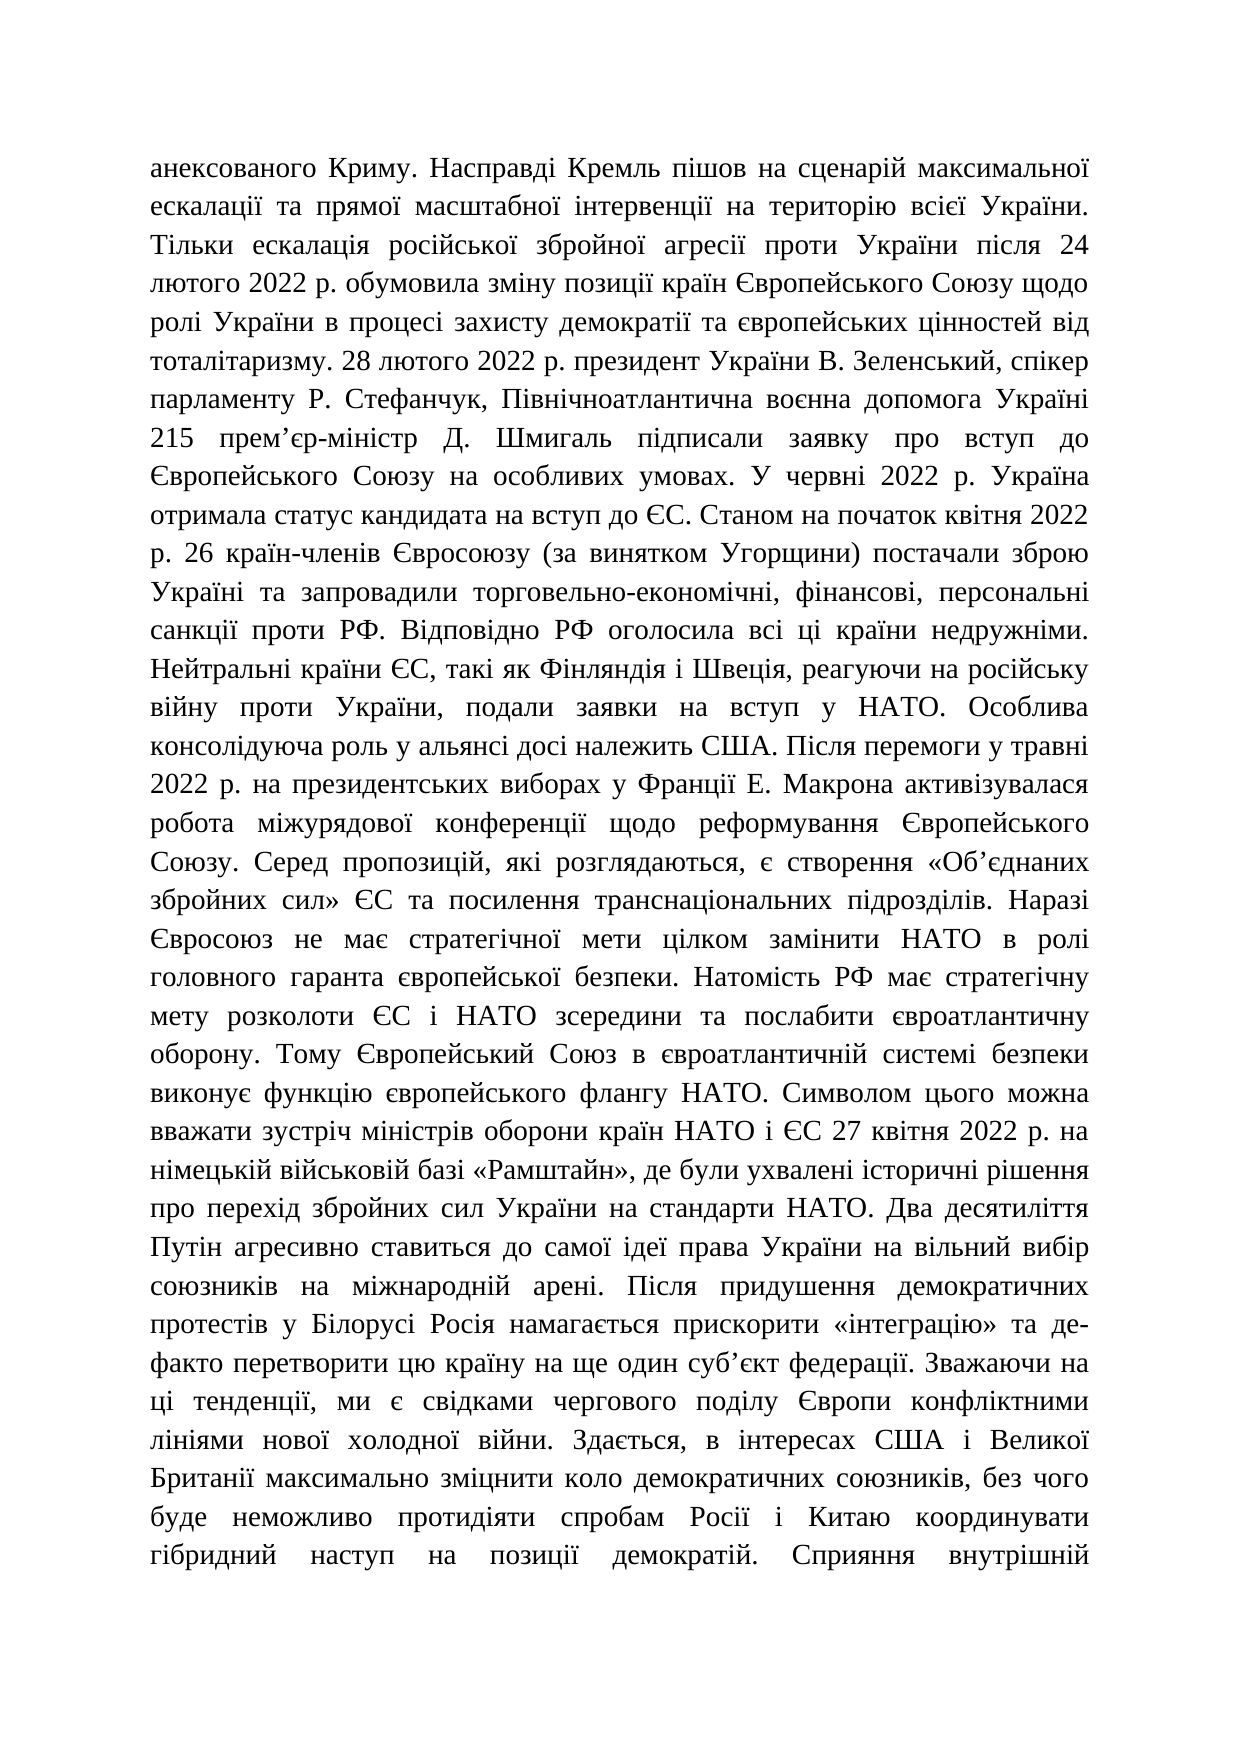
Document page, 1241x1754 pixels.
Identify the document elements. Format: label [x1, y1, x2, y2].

text [150, 150, 1090, 1571]
